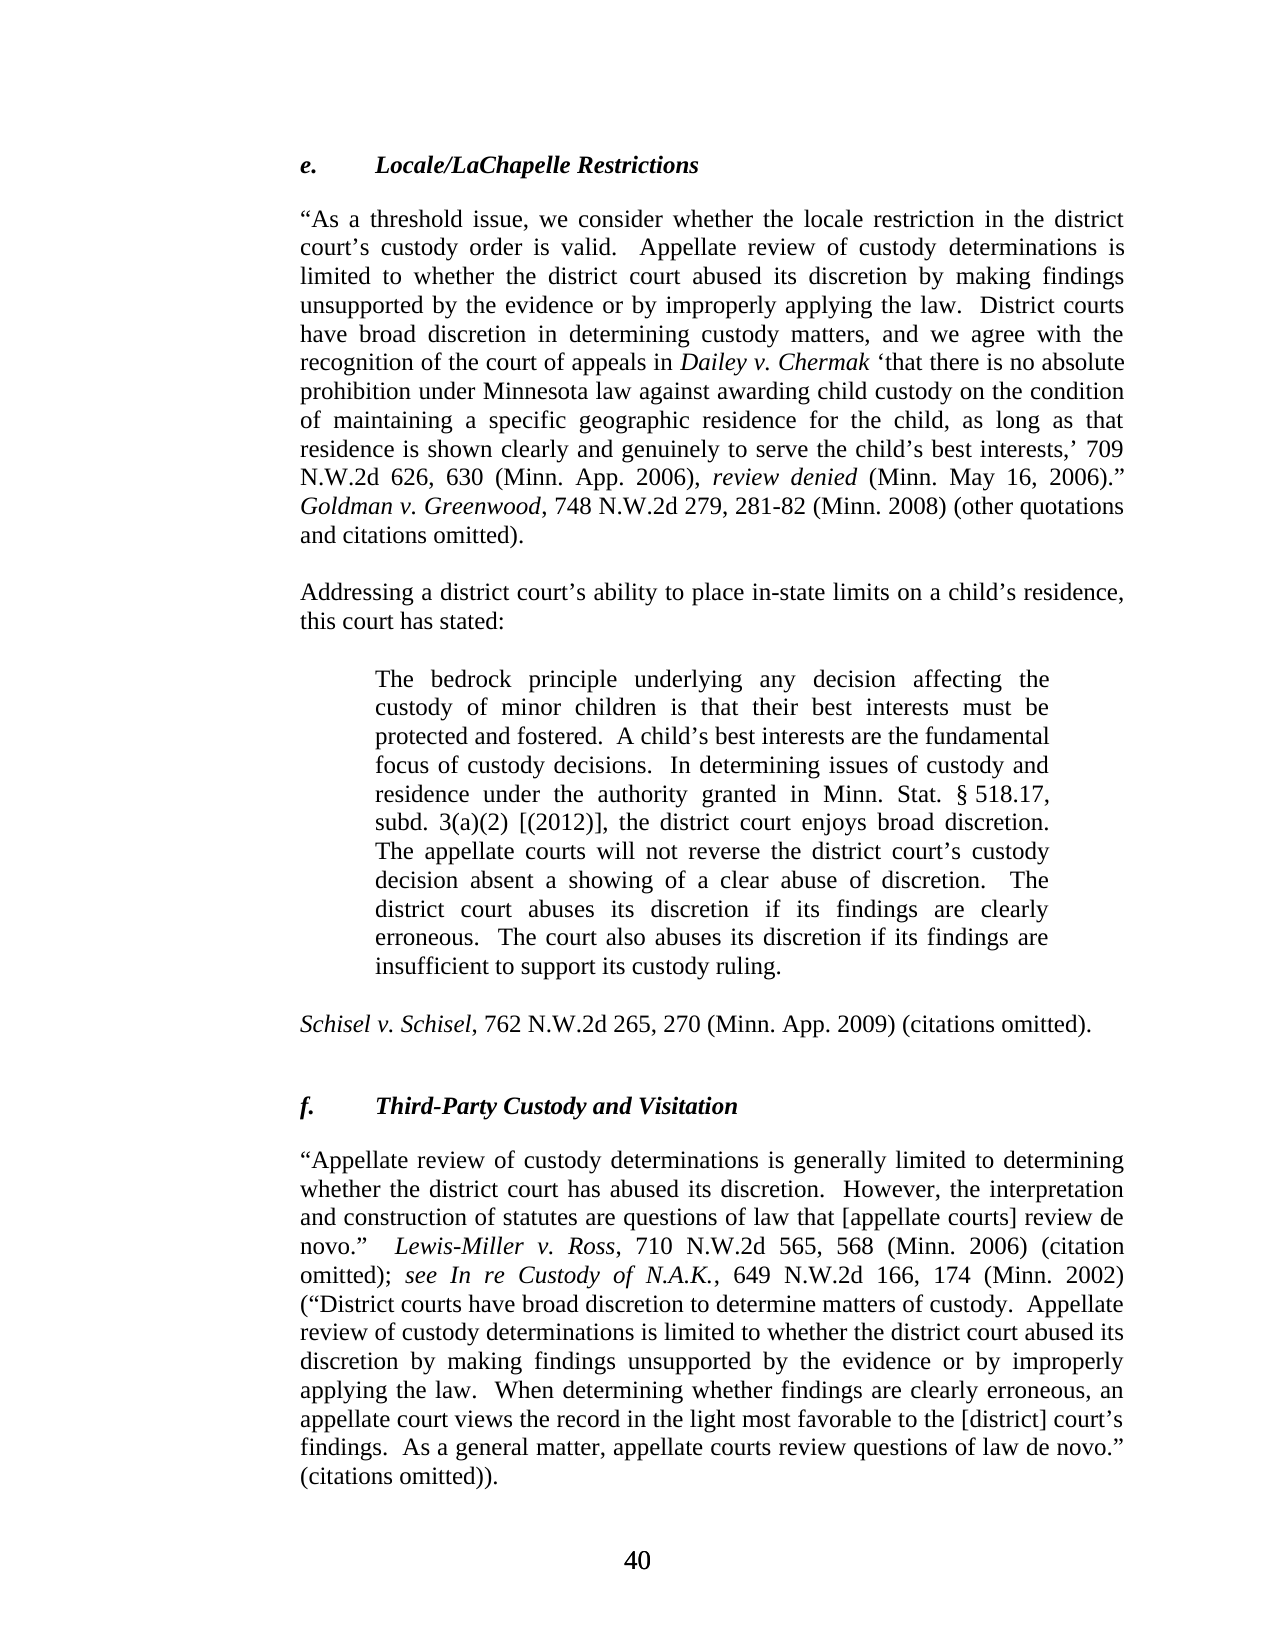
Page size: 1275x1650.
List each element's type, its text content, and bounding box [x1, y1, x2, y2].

subtitle f. Third-Party Custody and Visitation [300, 1091, 1125, 1120]
subtitle e. Locale/LaChapelle Restrictions [300, 150, 1125, 179]
text “As a threshold issue, we consider whether the locale restriction in the district court’s custody order is valid. Appellate review of custody determinations is limited to whether the district court abused its discretion by making findings unsupported by the evidence or by improperly applying the law. District courts have broad discretion in determining custody matters, and we agree with the recognition of the court of appeals in Dailey v. Chermak ‘that there is no absolute prohibition under Minnesota law against awarding child custody on the condition of maintaining a specific geographic residence for the child, as long as that residence is shown clearly and genuinely to serve the child’s best interests,’ 709 N.W.2d 626, 630 (Minn. App. 2006), review denied (Minn. May 16, 2006).” Goldman v. Greenwood, 748 N.W.2d 279, 281-82 (Minn. 2008) (other quotations and citations omitted). [300, 204, 1125, 549]
text “Appellate review of custody determinations is generally limited to determining whether the district court has abused its discretion. However, the interpretation and construction of statutes are questions of law that [appellate courts] review de novo.” Lewis-Miller v. Ross, 710 N.W.2d 565, 568 (Minn. 2006) (citation omitted); see In re Custody of N.A.K., 649 N.W.2d 166, 174 (Minn. 2002) (“District courts have broad discretion to determine matters of custody. Appellate review of custody determinations is limited to whether the district court abused its discretion by making findings unsupported by the evidence or by improperly applying the law. When determining whether findings are clearly erroneous, an appellate court views the record in the light most favorable to the [district] court’s findings. As a general matter, appellate courts review questions of law de novo.” (citations omitted)). [300, 1145, 1125, 1490]
text Addressing a district court’s ability to place in-state limits on a child’s residence, this court has stated: [300, 577, 1125, 635]
text Schisel v. Schisel, 762 N.W.2d 265, 270 (Minn. App. 2009) (citations omitted). [300, 1009, 1125, 1037]
text The bedrock principle underlying any decision affecting the custody of minor children is that their best interests must be protected and fostered. A child’s best interests are the fundamental focus of custody decisions. In determining issues of custody and residence under the authority granted in Minn. Stat. § 518.17, subd. 3(a)(2) [(2012)], the district court enjoys broad discretion. The appellate courts will not reverse the district court’s custody decision absent a showing of a clear abuse of discretion. The district court abuses its discretion if its findings are clearly erroneous. The court also abuses its discretion if its findings are insufficient to support its custody ruling. [375, 664, 1050, 980]
